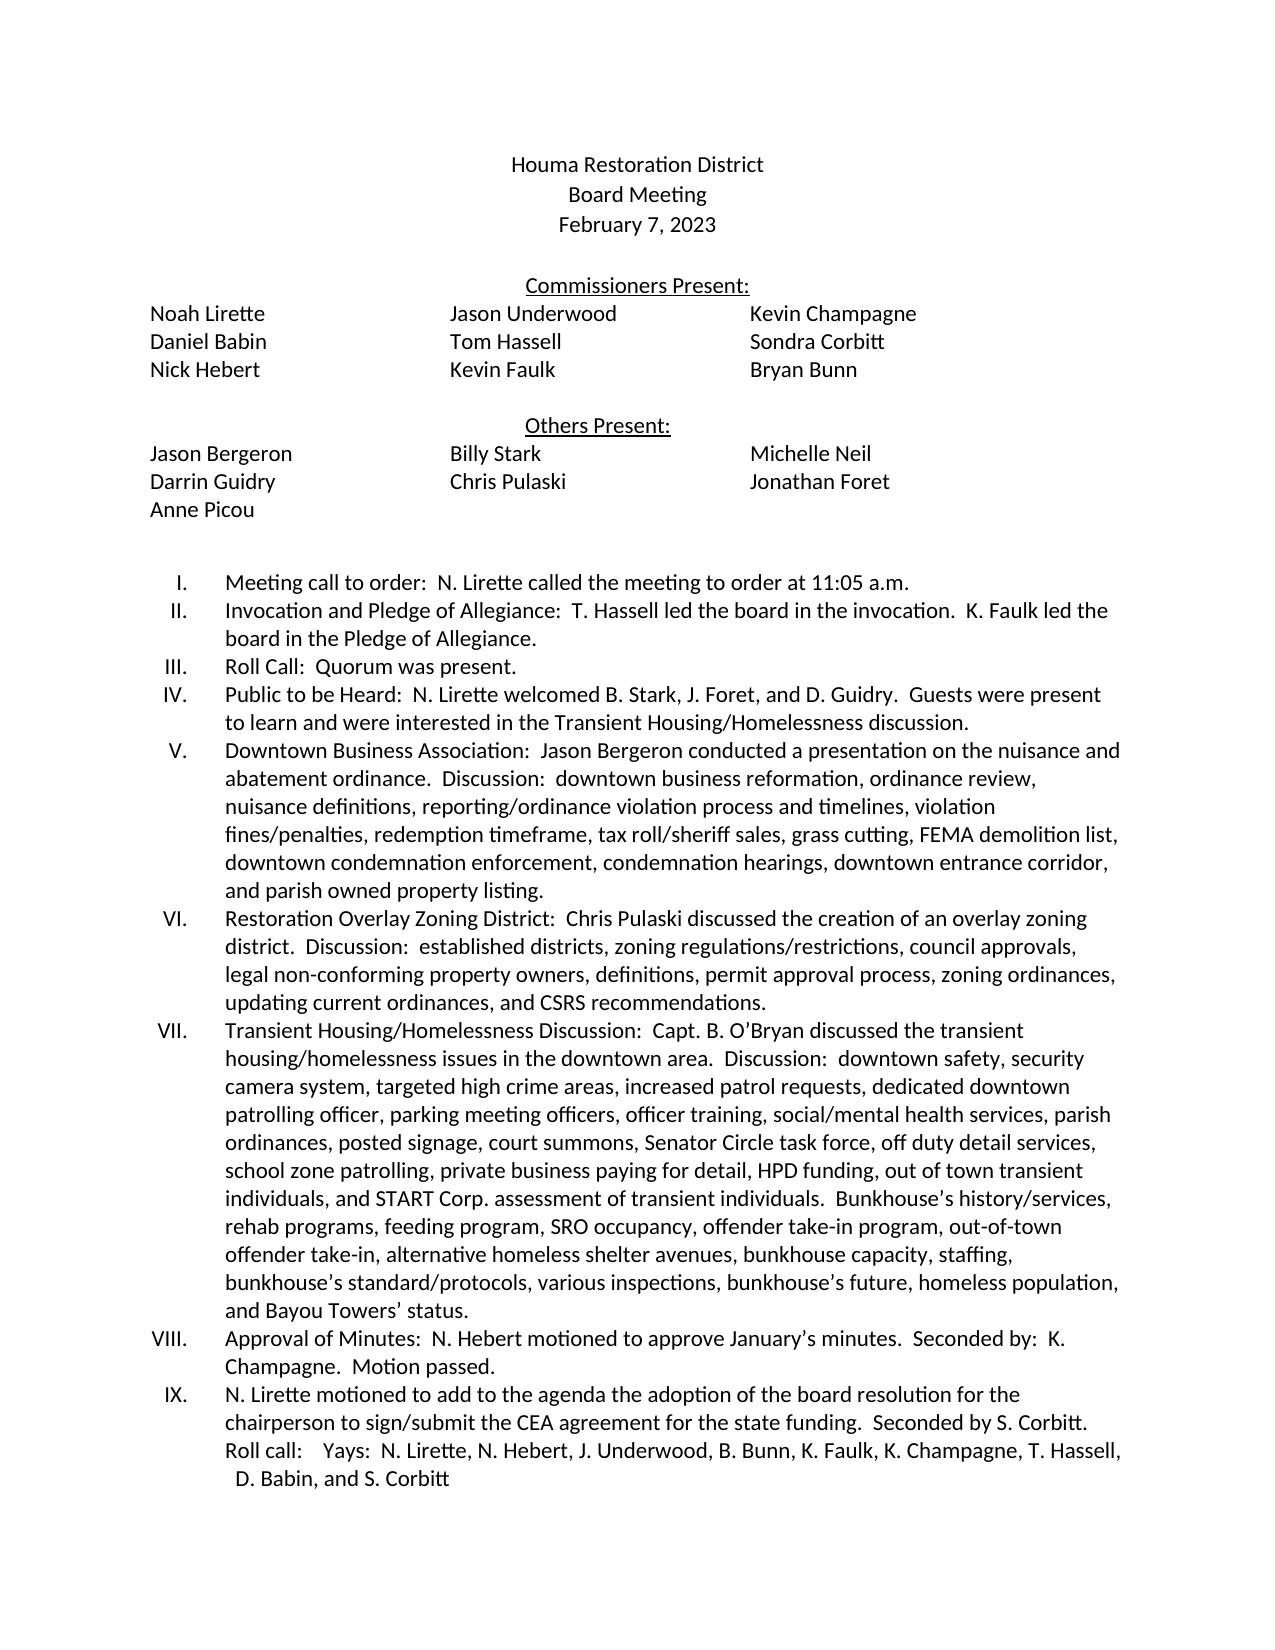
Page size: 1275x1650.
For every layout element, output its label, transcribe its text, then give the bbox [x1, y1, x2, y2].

text Noah Lirette Jason Underwood Kevin Champagne [150, 299, 1125, 327]
text Nick Hebert Kevin Faulk Bryan Bunn [150, 355, 1125, 383]
text Darrin Guidry Chris Pulaski Jonathan Foret [150, 467, 1125, 495]
list Restoration Overlay Zoning District: Chris Pulaski discussed the creation of an overlay zoning district. Discussion: established districts, zoning regulations/restrictions, council approvals, legal non-conforming property owners, definitions, permit approval process, zoning ordinances, updating current ordinances, and CSRS recommendations. [187, 904, 1125, 1016]
text Houma Restoration District [150, 150, 1125, 178]
text Daniel Babin Tom Hassell Sondra Corbitt [150, 327, 1125, 355]
list Invocation and Pledge of Allegiance: T. Hassell led the board in the invocation. K. Faulk led the board in the Pledge of Allegiance. [187, 596, 1125, 652]
list Public to be Heard: N. Lirette welcomed B. Stark, J. Foret, and D. Guidry. Guests were present to learn and were interested in the Transient Housing/Homelessness discussion. [187, 680, 1125, 736]
text Jason Bergeron Billy Stark Michelle Neil [150, 439, 1125, 467]
text Board Meeting [150, 180, 1125, 208]
list Transient Housing/Homelessness Discussion: Capt. B. O’Bryan discussed the transient housing/homelessness issues in the downtown area. Discussion: downtown safety, security camera system, targeted high crime areas, increased patrol requests, dedicated downtown patrolling officer, parking meeting officers, officer training, social/mental health services, parish ordinances, posted signage, court summons, Senator Circle task force, off duty detail services, school zone patrolling, private business paying for detail, HPD funding, out of town transient individuals, and START Corp. assessment of transient individuals. Bunkhouse’s history/services, rehab programs, feeding program, SRO occupancy, offender take-in program, out-of-town offender take-in, alternative homeless shelter avenues, bunkhouse capacity, staffing, bunkhouse’s standard/protocols, various inspections, bunkhouse’s future, homeless population, and Bayou Towers’ status. [187, 1016, 1125, 1324]
list Meeting call to order: N. Lirette called the meeting to order at 11:05 a.m. [187, 568, 1125, 596]
list Downtown Business Association: Jason Bergeron conducted a presentation on the nuisance and abatement ordinance. Discussion: downtown business reformation, ordinance review, nuisance definitions, reporting/ordinance violation process and timelines, violation fines/penalties, redemption timeframe, tax roll/sheriff sales, grass cutting, FEMA demolition list, downtown condemnation enforcement, condemnation hearings, downtown entrance corridor, and parish owned property listing. [187, 736, 1125, 904]
text February 7, 2023 [150, 210, 1125, 238]
list N. Lirette motioned to add to the agenda the adoption of the board resolution for the chairperson to sign/submit the CEA agreement for the state funding. Seconded by S. Corbitt. Roll call: Yays: N. Lirette, N. Hebert, J. Underwood, B. Bunn, K. Faulk, K. Champagne, T. Hassell, [187, 1380, 1125, 1464]
text Anne Picou [150, 495, 1125, 523]
list D. Babin, and S. Corbitt [225, 1464, 1125, 1492]
list Approval of Minutes: N. Hebert motioned to approve January’s minutes. Seconded by: K. Champagne. Motion passed. [187, 1324, 1125, 1380]
list Roll Call: Quorum was present. [187, 652, 1125, 680]
text Others Present: [450, 411, 1125, 439]
text Commissioners Present: [150, 271, 1125, 299]
